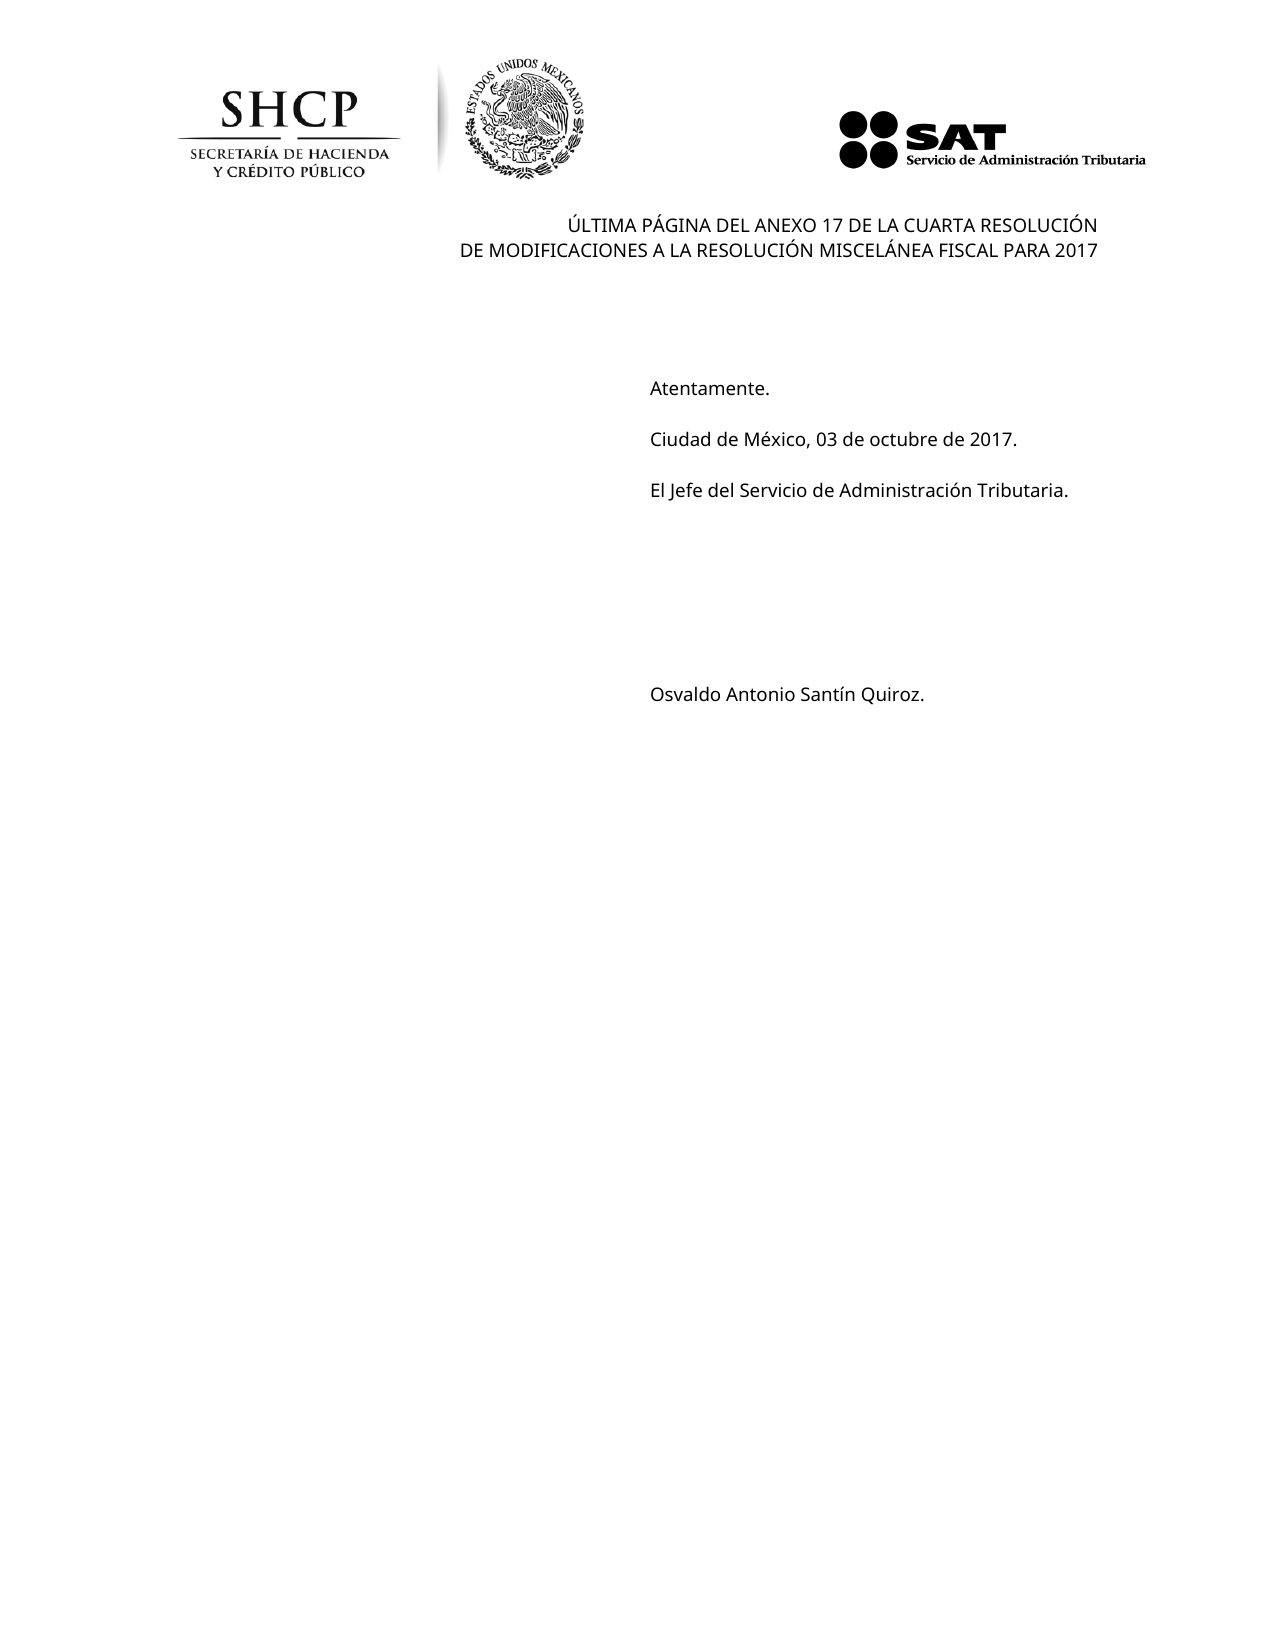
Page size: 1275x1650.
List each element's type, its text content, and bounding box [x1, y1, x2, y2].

text Ciudad de México, 03 de octubre de 2017. [650, 426, 1098, 451]
picture [836, 107, 1149, 171]
text El Jefe del Servicio de Administración Tributaria. [650, 477, 1098, 502]
text Atentamente. [650, 375, 1098, 400]
picture [177, 56, 584, 181]
text Osvaldo Antonio Santín Quiroz. [650, 681, 1098, 707]
